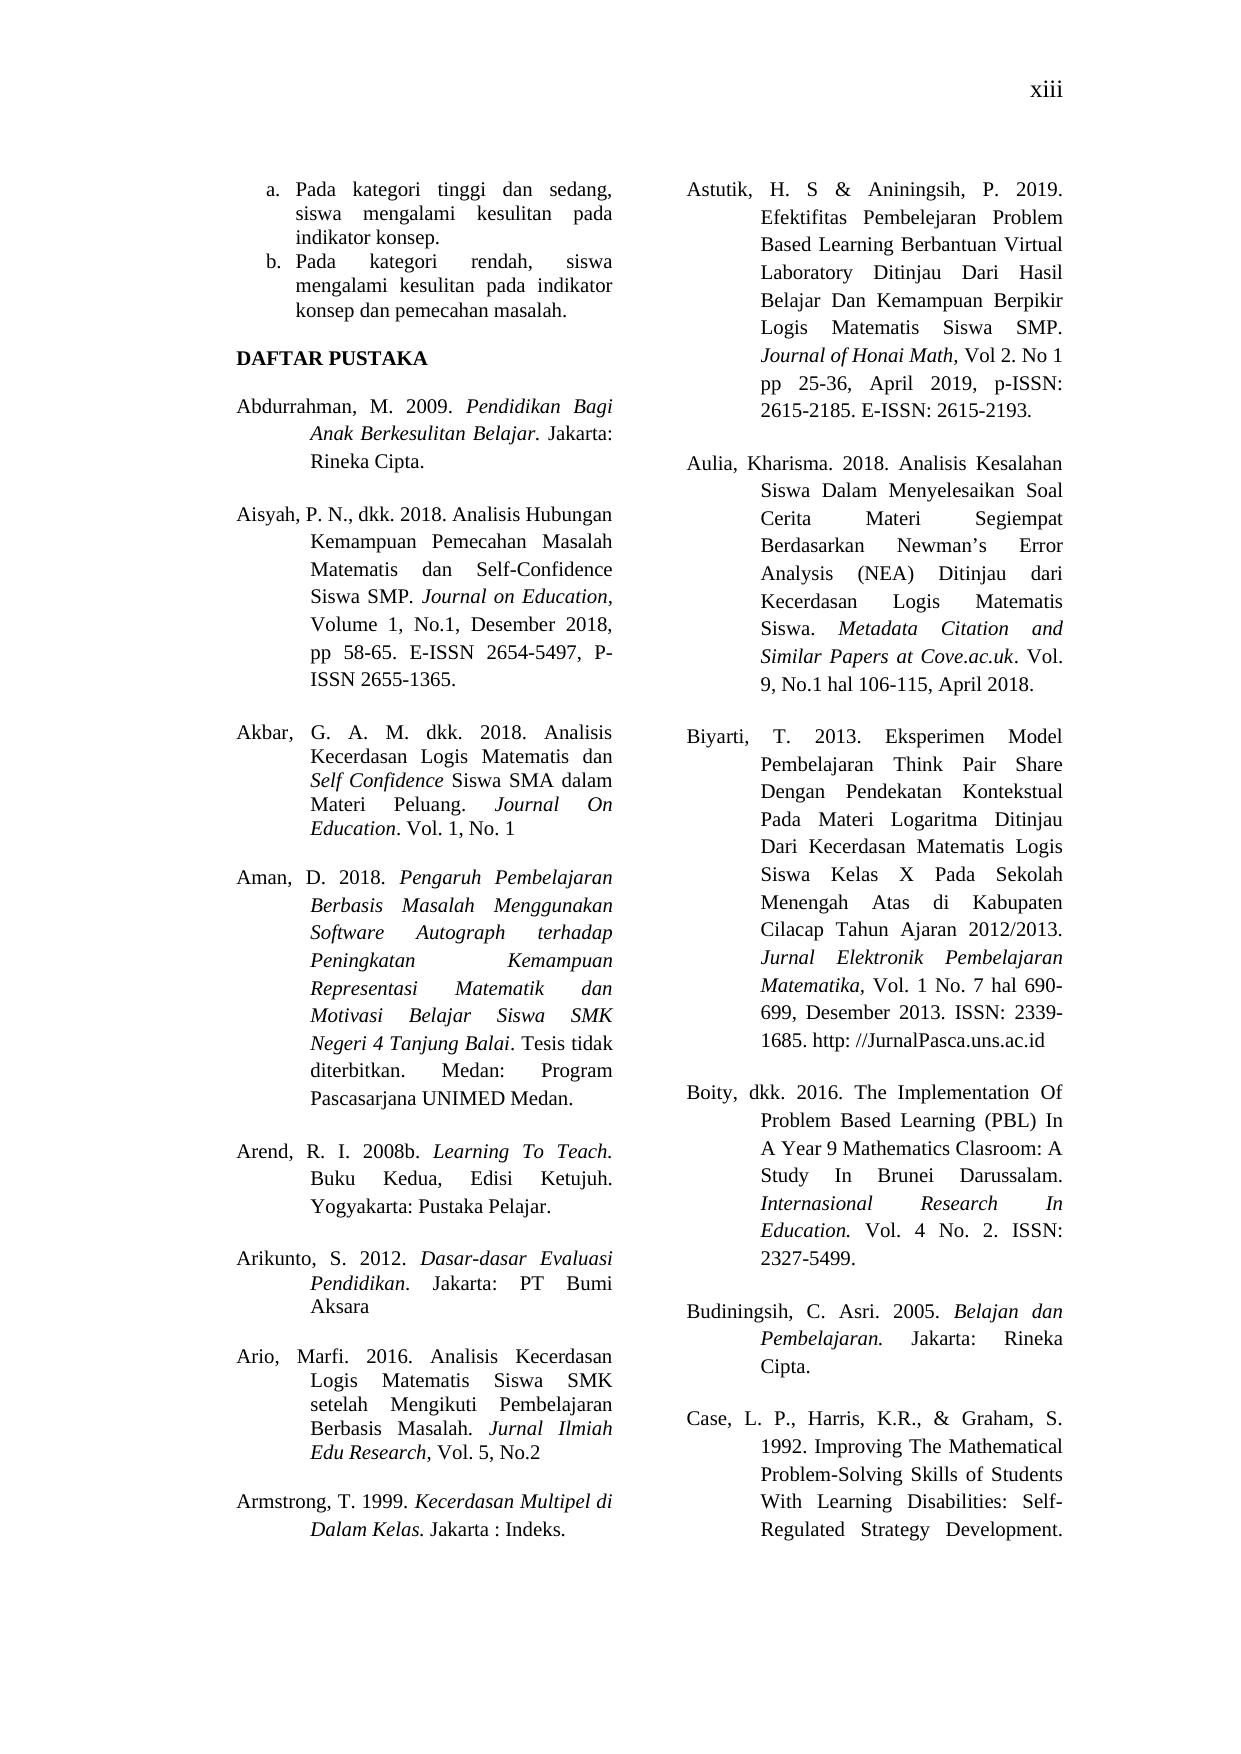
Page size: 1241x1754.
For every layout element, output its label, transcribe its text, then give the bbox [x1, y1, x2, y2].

text DAFTAR PUSTAKA [236, 346, 613, 370]
list Arikunto, S. 2012. Dasar-dasar Evaluasi Pendidikan. Jakarta: PT Bumi Aksara [236, 1246, 613, 1318]
text Aman, D. 2018. Pengaruh Pembelajaran Berbasis Masalah Menggunakan Software Autograph terhadap Peningkatan Kemampuan Representasi Matematik dan Motivasi Belajar Siswa SMK Negeri 4 Tanjung Balai. Tesis tidak diterbitkan. Medan: Program Pascasarjana UNIMED Medan. [236, 865, 613, 1110]
list Akbar, G. A. M. dkk. 2018. Analisis Kecerdasan Logis Matematis dan Self Confidence Siswa SMA dalam Materi Peluang. Journal On Education. Vol. 1, No. 1 [236, 720, 613, 840]
text Armstrong, T. 1999. Kecerdasan Multipel di Dalam Kelas. Jakarta : Indeks. [236, 1489, 613, 1541]
text Aisyah, P. N., dkk. 2018. Analisis Hubungan Kemampuan Pemecahan Masalah Matematis dan Self-Confidence Siswa SMP. Journal on Education, Volume 1, No.1, Desember 2018, pp 58-65. E-ISSN 2654-5497, P-ISSN 2655-1365. [236, 502, 613, 691]
text Boity, dkk. 2016. The Implementation Of Problem Based Learning (PBL) In A Year 9 Mathematics Clasroom: A Study In Brunei Darussalam. Internasional Research In Education. Vol. 4 No. 2. ISSN: 2327-5499. [686, 1080, 1063, 1270]
list Pada kategori tinggi dan sedang, siswa mengalami kesulitan pada indikator konsep. [266, 177, 613, 249]
text Abdurrahman, M. 2009. Pendidikan Bagi Anak Berkesulitan Belajar. Jakarta: Rineka Cipta. [236, 394, 613, 473]
list Ario, Marfi. 2016. Analisis Kecerdasan Logis Matematis Siswa SMK setelah Mengikuti Pembelajaran Berbasis Masalah. Jurnal Ilmiah Edu Research, Vol. 5, No.2 [236, 1343, 613, 1464]
text Arend, R. I. 2008b. Learning To Teach. Buku Kedua, Edisi Ketujuh. Yogyakarta: Pustaka Pelajar. [236, 1138, 613, 1218]
list Pada kategori rendah, siswa mengalami kesulitan pada indikator konsep dan pemecahan masalah. [266, 249, 613, 322]
text Budiningsih, C. Asri. 2005. Belajan dan Pembelajaran. Jakarta: Rineka Cipta. [686, 1298, 1063, 1378]
text Biyarti, T. 2013. Eksperimen Model Pembelajaran Think Pair Share Dengan Pendekatan Kontekstual Pada Materi Logaritma Ditinjau Dari Kecerdasan Matematis Logis Siswa Kelas X Pada Sekolah Menengah Atas di Kabupaten Cilacap Tahun Ajaran 2012/2013. Jurnal Elektronik Pembelajaran Matematika, Vol. 1 No. 7 hal 690-699, Desember 2013. ISSN: 2339-1685. http: //JurnalPasca.uns.ac.id [686, 724, 1063, 1052]
text Astutik, H. S & Aniningsih, P. 2019. Efektifitas Pembelejaran Problem Based Learning Berbantuan Virtual Laboratory Ditinjau Dari Hasil Belajar Dan Kemampuan Berpikir Logis Matematis Siswa SMP. Journal of Honai Math, Vol 2. No 1 pp 25-36, April 2019, p-ISSN: 2615-2185. E-ISSN: 2615-2193. [686, 177, 1063, 422]
text Aulia, Kharisma. 2018. Analisis Kesalahan Siswa Dalam Menyelesaikan Soal Cerita Materi Segiempat Berdasarkan Newman’s Error Analysis (NEA) Ditinjau dari Kecerdasan Logis Matematis Siswa. Metadata Citation and Similar Papers at Cove.ac.uk. Vol. 9, No.1 hal 106-115, April 2018. [686, 451, 1063, 696]
